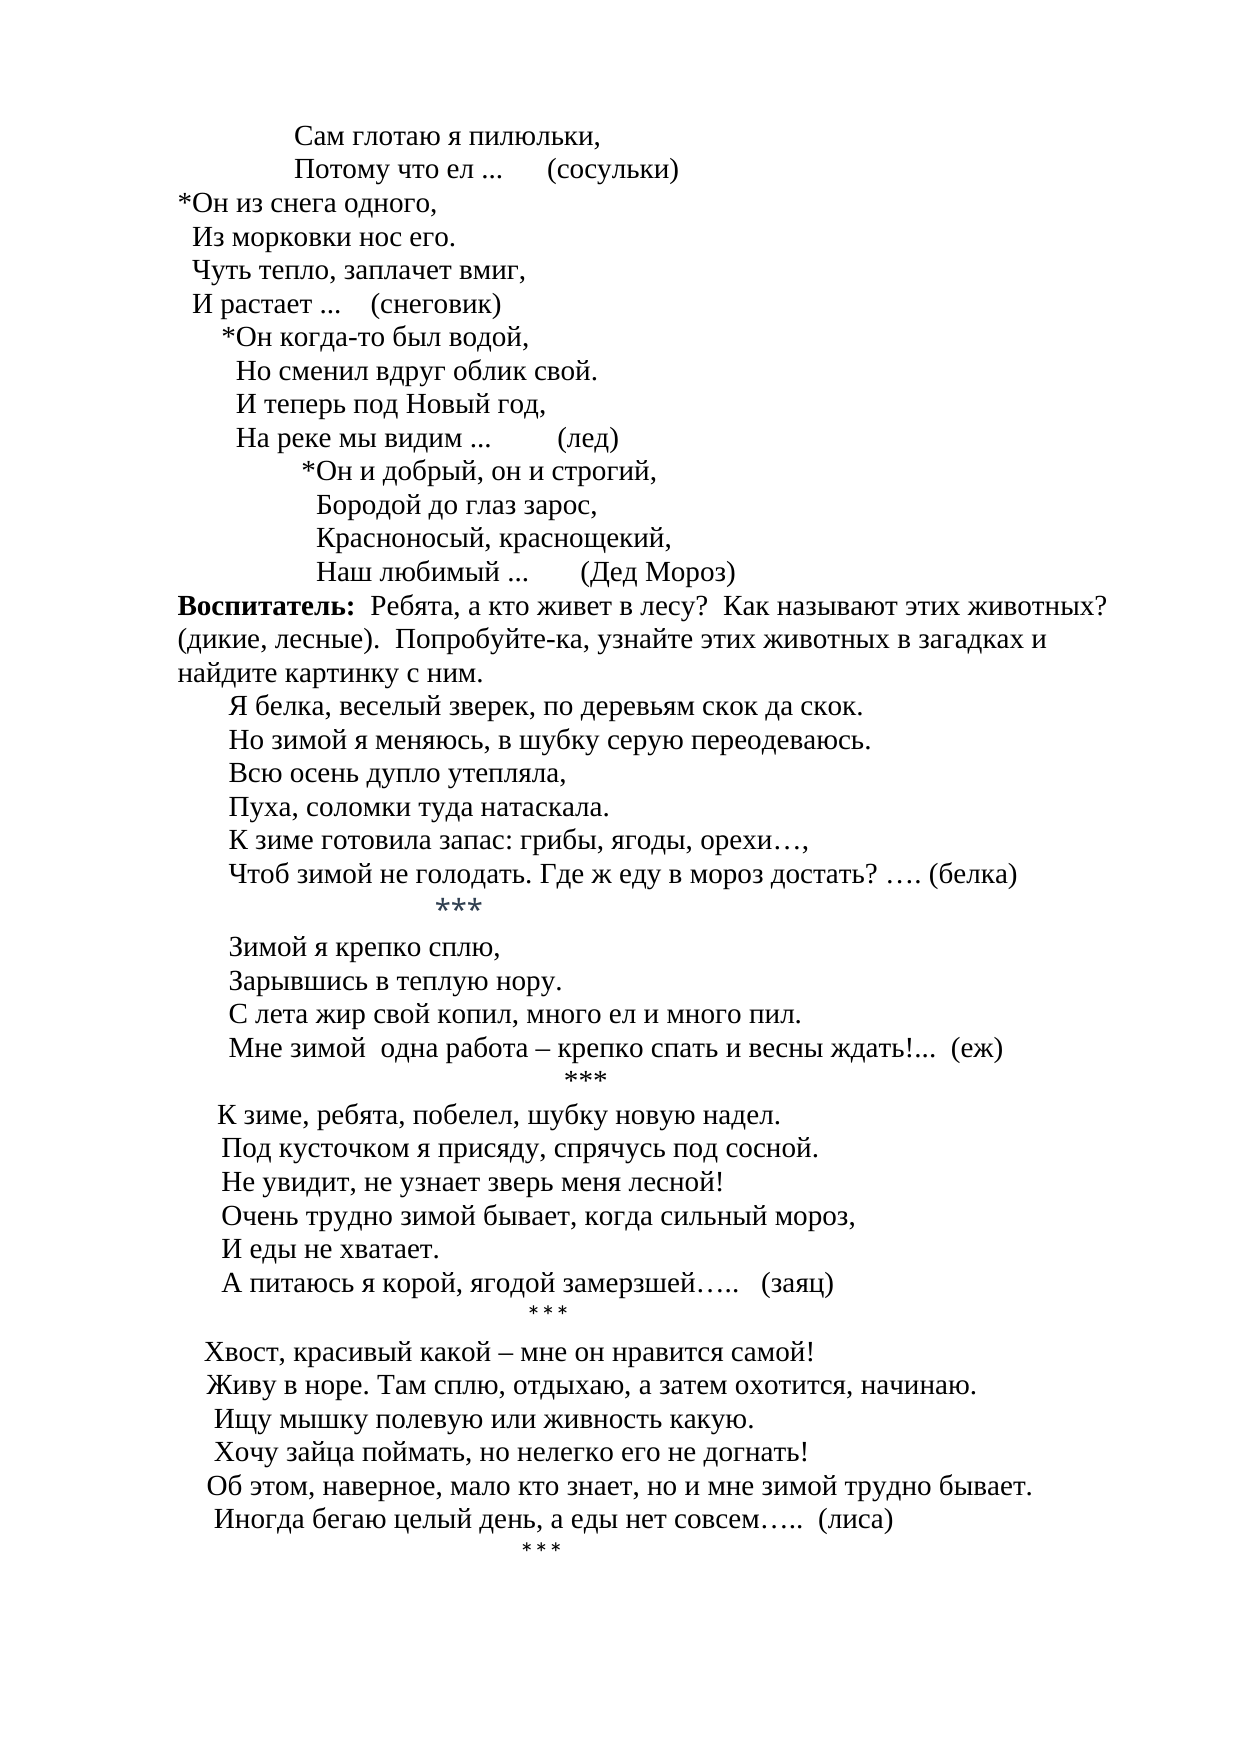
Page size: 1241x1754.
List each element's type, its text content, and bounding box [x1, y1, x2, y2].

text *** [177, 1535, 1152, 1571]
text К зиме, ребята, побелел, шубку новую надел. Под кусточком я присяду, спрячусь под сосной. Не увидит, не узнает зверь меня лесной! Очень трудно зимой бывает, когда сильный мороз, И еды не хватает. А питаюсь я корой, ягодой замерзшей….. (заяц) [177, 1097, 1152, 1298]
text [177, 118, 1152, 588]
text Хвост, красивый какой – мне он нравится самой! Живу в норе. Там сплю, отдыхаю, а затем охотится, начинаю. Ищу мышку полевую или живность какую. Хочу зайца поймать, но нелегко его не догнать! Об этом, наверное, мало кто знает, но и мне зимой трудно бывает. Иногда бегаю целый день, а еды нет совсем….. (лиса) [177, 1334, 1152, 1535]
text Зимой я крепко сплю, Зарывшись в теплую нору. С лета жир свой копил, много ел и много пил. Мне зимой одна работа – крепко спать и весны ждать!... (еж) [177, 929, 1152, 1063]
text Я белка, веселый зверек, по деревьям скок да скок. Но зимой я меняюсь, в шубку серую переодеваюсь. Всю осень дупло утепляла, Пуха, соломки туда натаскала. К зиме готовила запас: грибы, ягоды, орехи…, Чтоб зимой не голодать. Где ж еду в мороз достать? …. (белка) *** [177, 688, 1152, 929]
text *** [177, 1063, 1152, 1097]
text Воспитатель: Ребята, а кто живет в лесу? Как называют этих животных? (дикие, лесные). Попробуйте-ка, узнайте этих животных в загадках и найдите картинку с ним. [177, 588, 1152, 688]
text *** [177, 1298, 1152, 1334]
